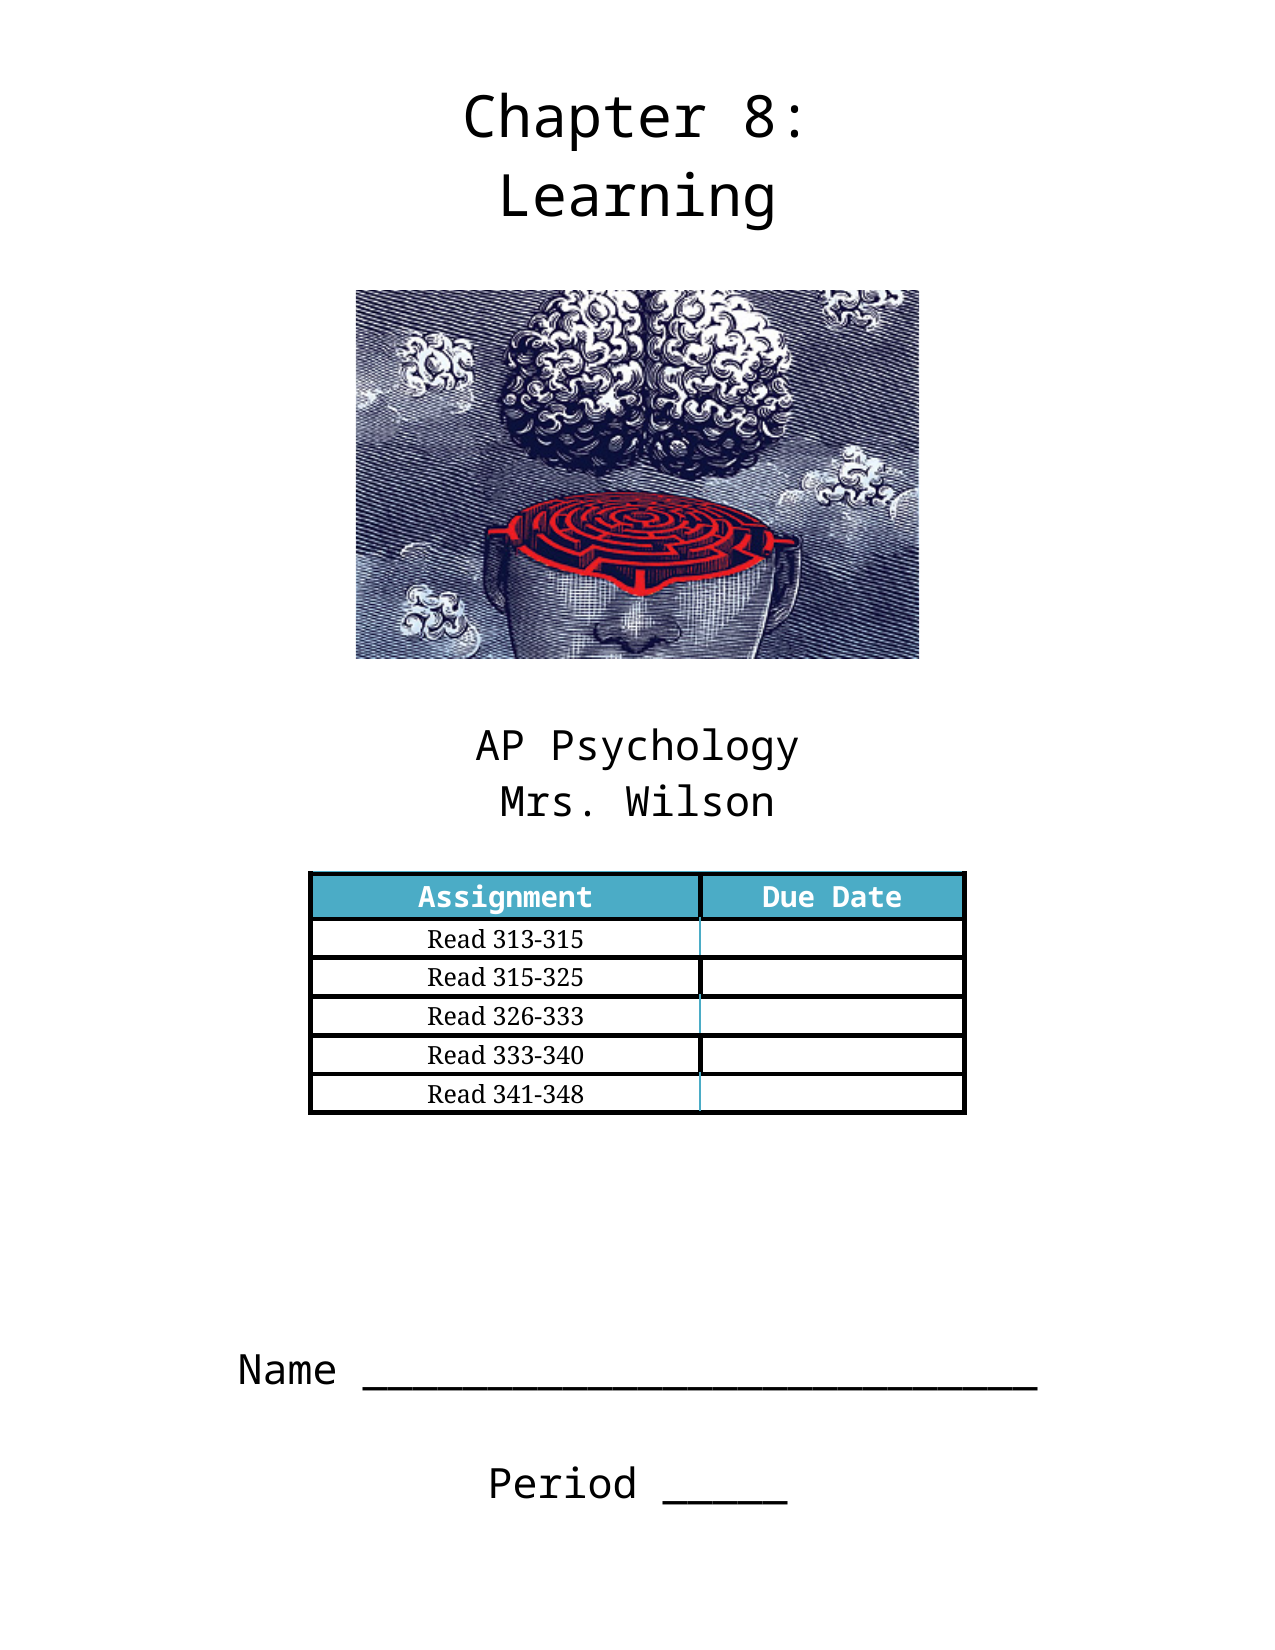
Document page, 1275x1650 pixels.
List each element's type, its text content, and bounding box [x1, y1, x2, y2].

table_cell Read 326-333 [313, 999, 699, 1033]
table_cell [703, 1038, 962, 1072]
text AP Psychology [75, 716, 1200, 772]
table_header Assignment [313, 876, 698, 917]
text Chapter 8: [75, 75, 1200, 154]
table_cell Read 313-315 [313, 921, 699, 955]
table_cell [701, 921, 962, 955]
text Period _____ [75, 1453, 1200, 1510]
text Learning [75, 154, 1200, 234]
table_cell Read 341-348 [313, 1076, 699, 1110]
table_header Due Date [703, 876, 962, 917]
text Name ___________________________ [75, 1340, 1200, 1397]
table_cell [701, 999, 962, 1033]
picture [355, 290, 920, 659]
table_cell Read 315-325 [313, 960, 698, 994]
table_cell [703, 960, 962, 994]
table_cell Read 333-340 [313, 1038, 698, 1072]
text Mrs. Wilson [75, 772, 1200, 829]
table_cell [701, 1076, 962, 1110]
